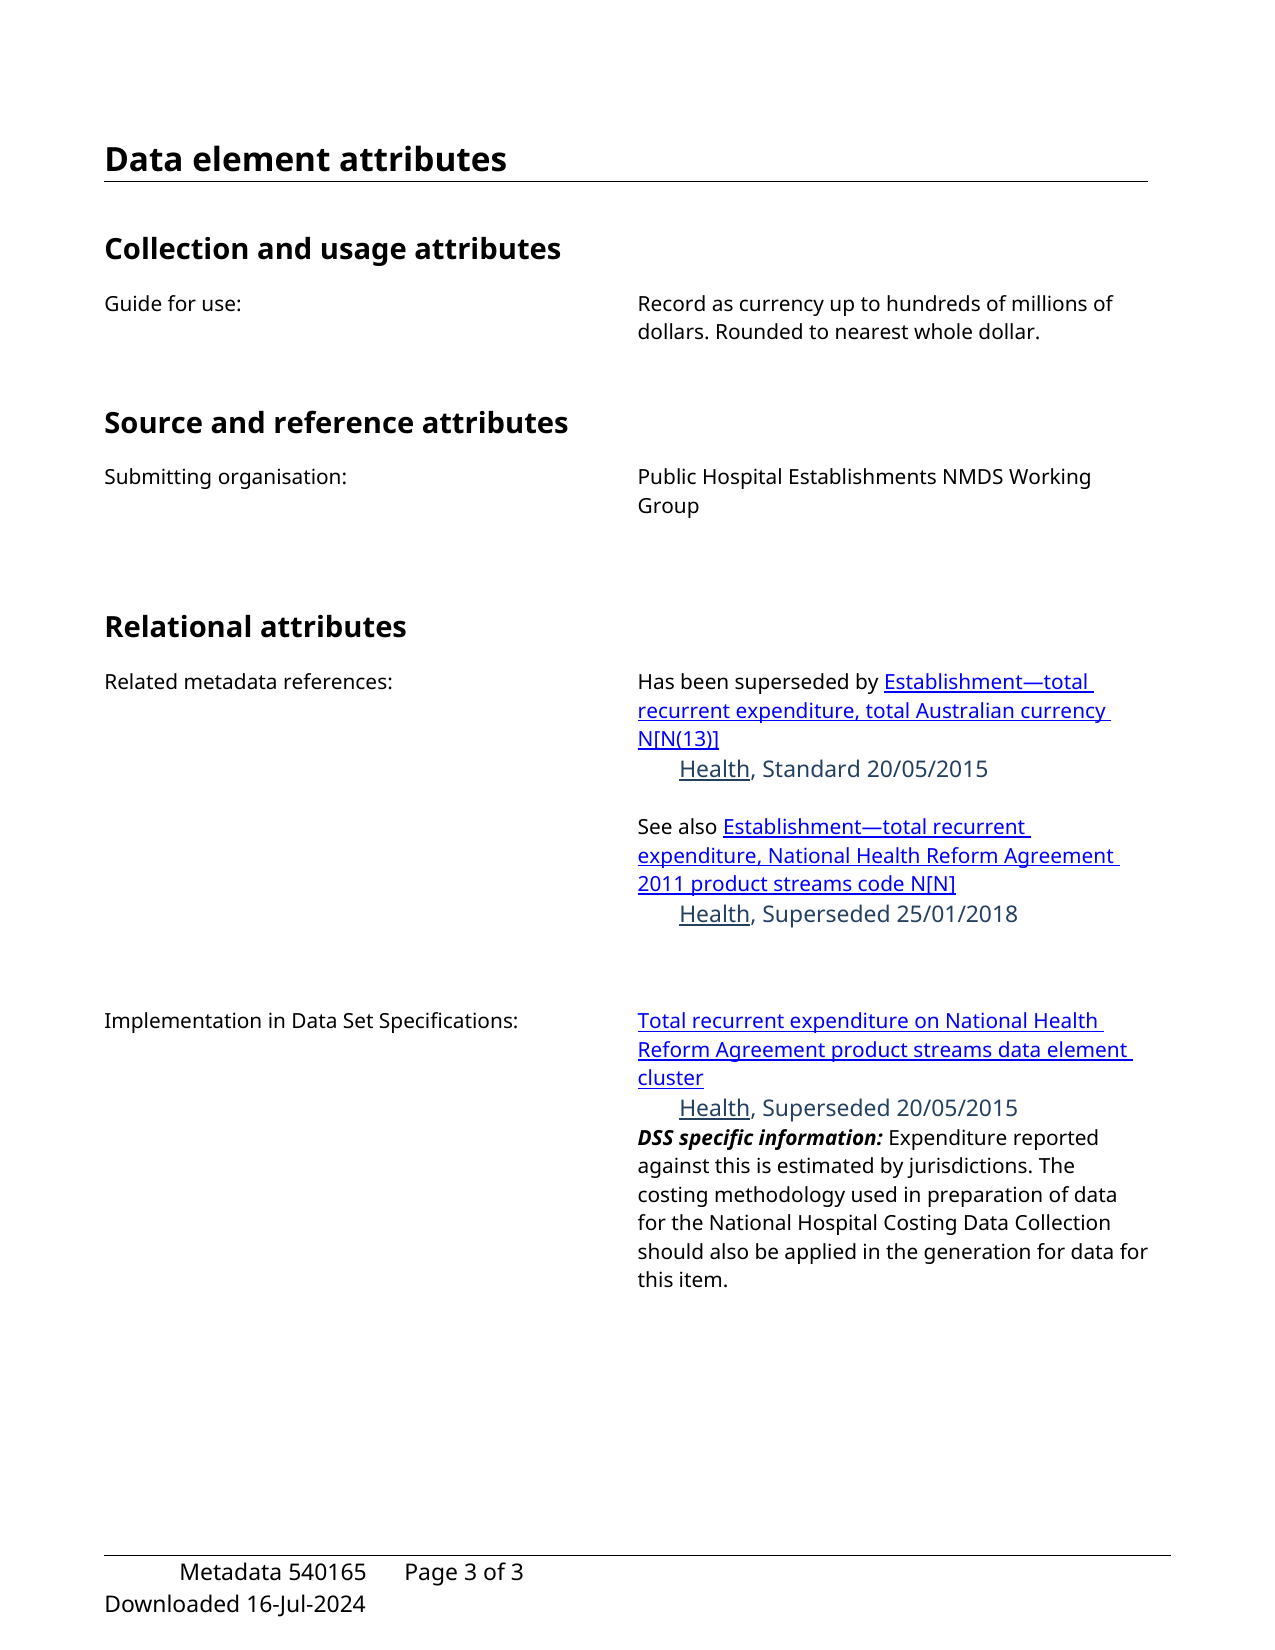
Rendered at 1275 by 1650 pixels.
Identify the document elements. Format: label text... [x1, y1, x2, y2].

table_cell Guide for use: [93, 278, 626, 356]
table_cell Has been superseded by Establishment—total recurrent expenditure, total Australian currency N[N(13)] Health, Standard 20/05/2015 See also Establishment—total recurrent expenditure, National Health Reform Agreement 2011 product streams code N[N] Health, Superseded 25/01/2018 [626, 657, 1159, 996]
table_cell Relational attributes [93, 561, 1159, 657]
table_cell Collection and usage attributes [93, 183, 1159, 278]
table_cell Implementation in Data Set Specifications: [93, 996, 626, 1364]
table_cell Record as currency up to hundreds of millions of dollars. Rounded to nearest whole dollar. [626, 278, 1159, 356]
table_cell Related metadata references: [93, 657, 626, 996]
table_cell Total recurrent expenditure on National Health Reform Agreement product streams data element cluster Health, Superseded 20/05/2015 DSS specific information: Expenditure reported against this is estimated by jurisdictions. The costing methodology used in preparation of data for the National Hospital Costing Data Collection should also be applied in the generation for data for this item. [626, 996, 1159, 1364]
table_header Data element attributes [93, 110, 1159, 182]
table_cell Public Hospital Establishments NMDS Working Group [626, 452, 1159, 561]
table_cell Source and reference attributes [93, 356, 1159, 452]
table_cell Submitting organisation: [93, 452, 626, 561]
